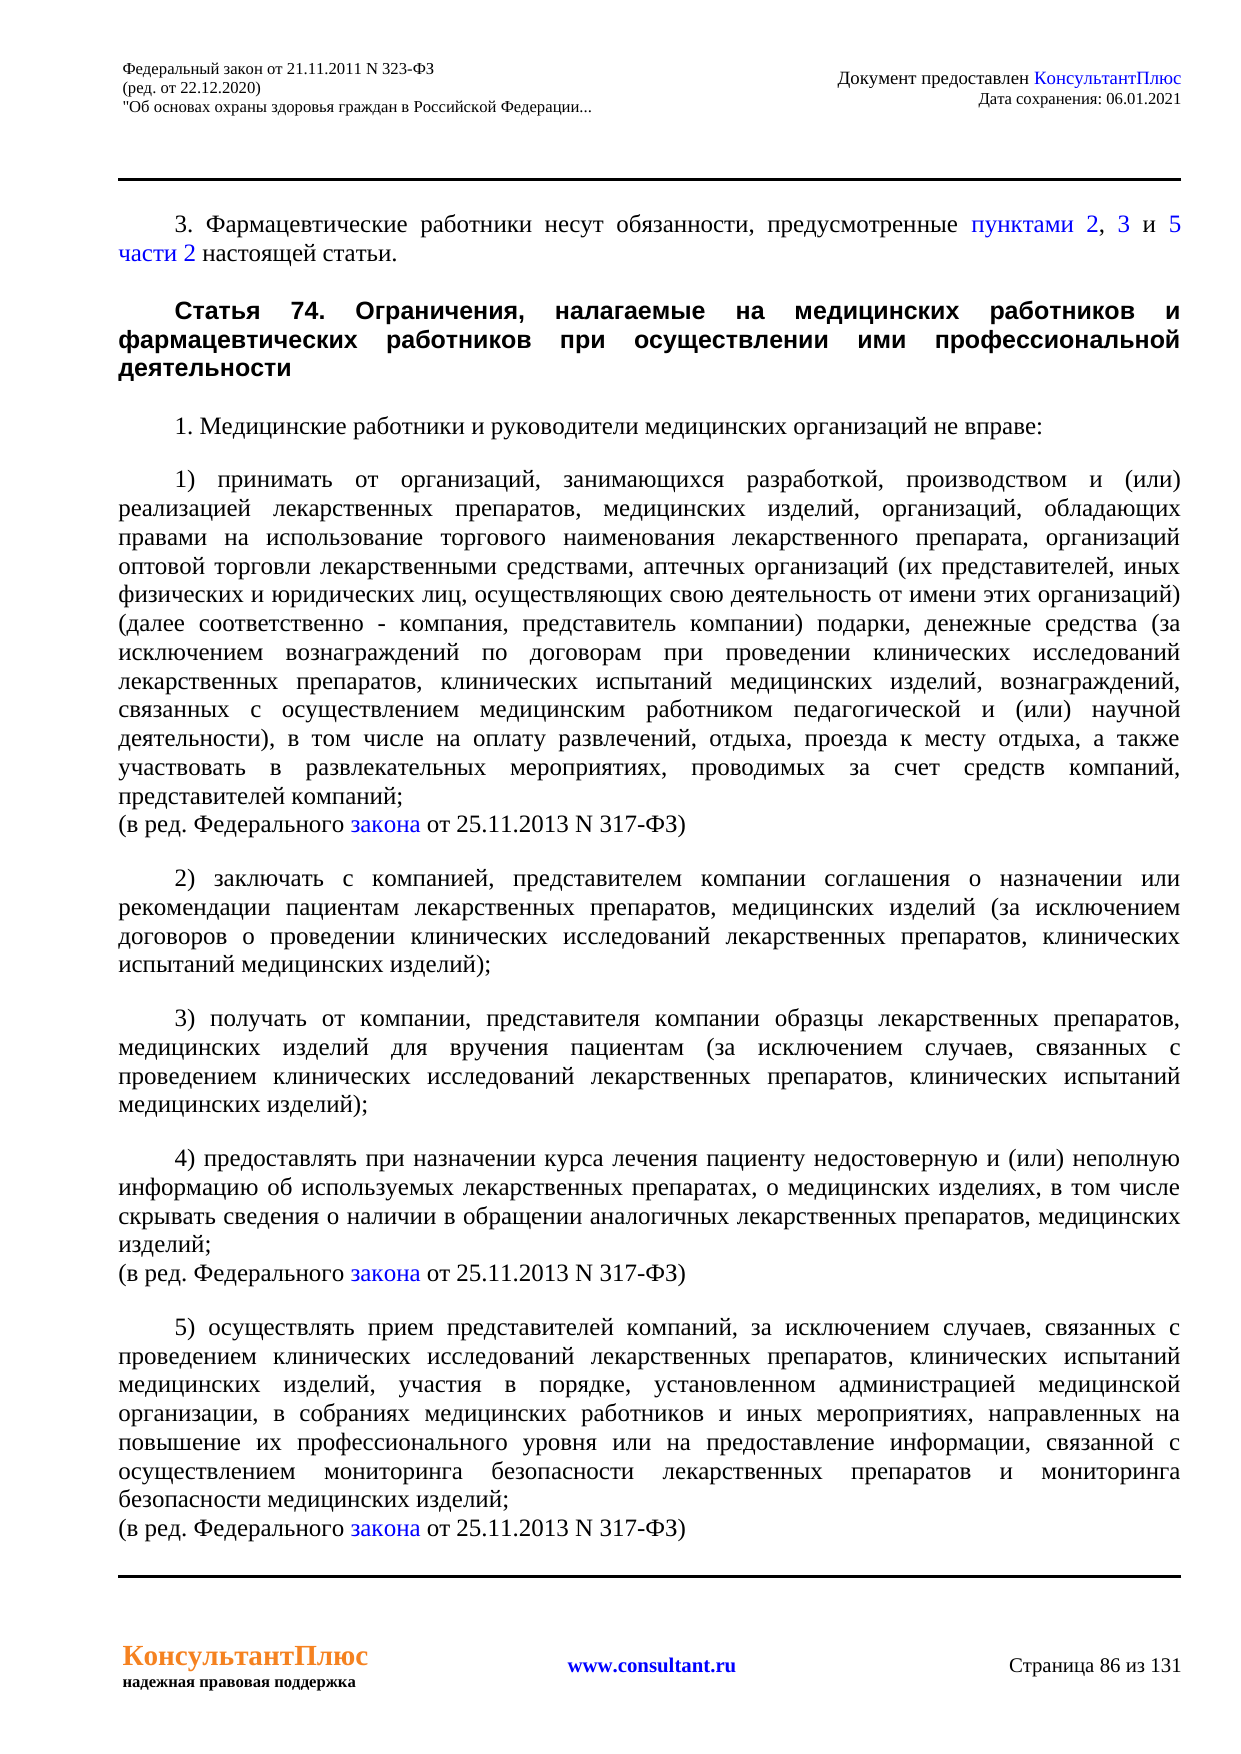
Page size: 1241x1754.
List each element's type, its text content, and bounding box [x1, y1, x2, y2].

text 4) предоставлять при назначении курса лечения пациенту недостоверную и (или) неполную информацию об используемых лекарственных препаратах, о медицинских изделиях, в том числе скрывать сведения о наличии в обращении аналогичных лекарственных препаратов, медицинских изделий; [118, 1143, 1181, 1258]
text 1) принимать от организаций, занимающихся разработкой, производством и (или) реализацией лекарственных препаратов, медицинских изделий, организаций, обладающих правами на использование торгового наименования лекарственного препарата, организаций оптовой торговли лекарственными средствами, аптечных организаций (их представителей, иных физических и юридических лиц, осуществляющих свою деятельность от имени этих организаций) (далее соответственно - компания, представитель компании) подарки, денежные средства (за исключением вознаграждений по договорам при проведении клинических исследований лекарственных препаратов, клинических испытаний медицинских изделий, вознаграждений, связанных с осуществлением медицинским работником педагогической и (или) научной деятельности), в том числе на оплату развлечений, отдыха, проезда к месту отдыха, а также участвовать в развлекательных мероприятиях, проводимых за счет средств компаний, представителей компаний; [118, 464, 1181, 809]
text (в ред. Федерального закона от 25.11.2013 N 317-ФЗ) [118, 809, 1181, 838]
text (в ред. Федерального закона от 25.11.2013 N 317-ФЗ) [118, 1513, 1181, 1542]
text 1. Медицинские работники и руководители медицинских организаций не вправе: [118, 411, 1181, 439]
text (в ред. Федерального закона от 25.11.2013 N 317-ФЗ) [118, 1258, 1181, 1287]
text 2) заключать с компанией, представителем компании соглашения о назначении или рекомендации пациентам лекарственных препаратов, медицинских изделий (за исключением договоров о проведении клинических исследований лекарственных препаратов, клинических испытаний медицинских изделий); [118, 863, 1181, 978]
text 3) получать от компании, представителя компании образцы лекарственных препаратов, медицинских изделий для вручения пациентам (за исключением случаев, связанных с проведением клинических исследований лекарственных препаратов, клинических испытаний медицинских изделий); [118, 1003, 1181, 1118]
text 3. Фармацевтические работники несут обязанности, предусмотренные пунктами 2, 3 и 5 части 2 настоящей статьи. [118, 209, 1181, 267]
text 5) осуществлять прием представителей компаний, за исключением случаев, связанных с проведением клинических исследований лекарственных препаратов, клинических испытаний медицинских изделий, участия в порядке, установленном администрацией медицинской организации, в собраниях медицинских работников и иных мероприятиях, направленных на повышение их профессионального уровня или на предоставление информации, связанной с осуществлением мониторинга безопасности лекарственных препаратов и мониторинга безопасности медицинских изделий; [118, 1312, 1181, 1513]
title Статья 74. Ограничения, налагаемые на медицинских работников и фармацевтических работников при осуществлении ими профессиональной деятельности [118, 296, 1181, 382]
